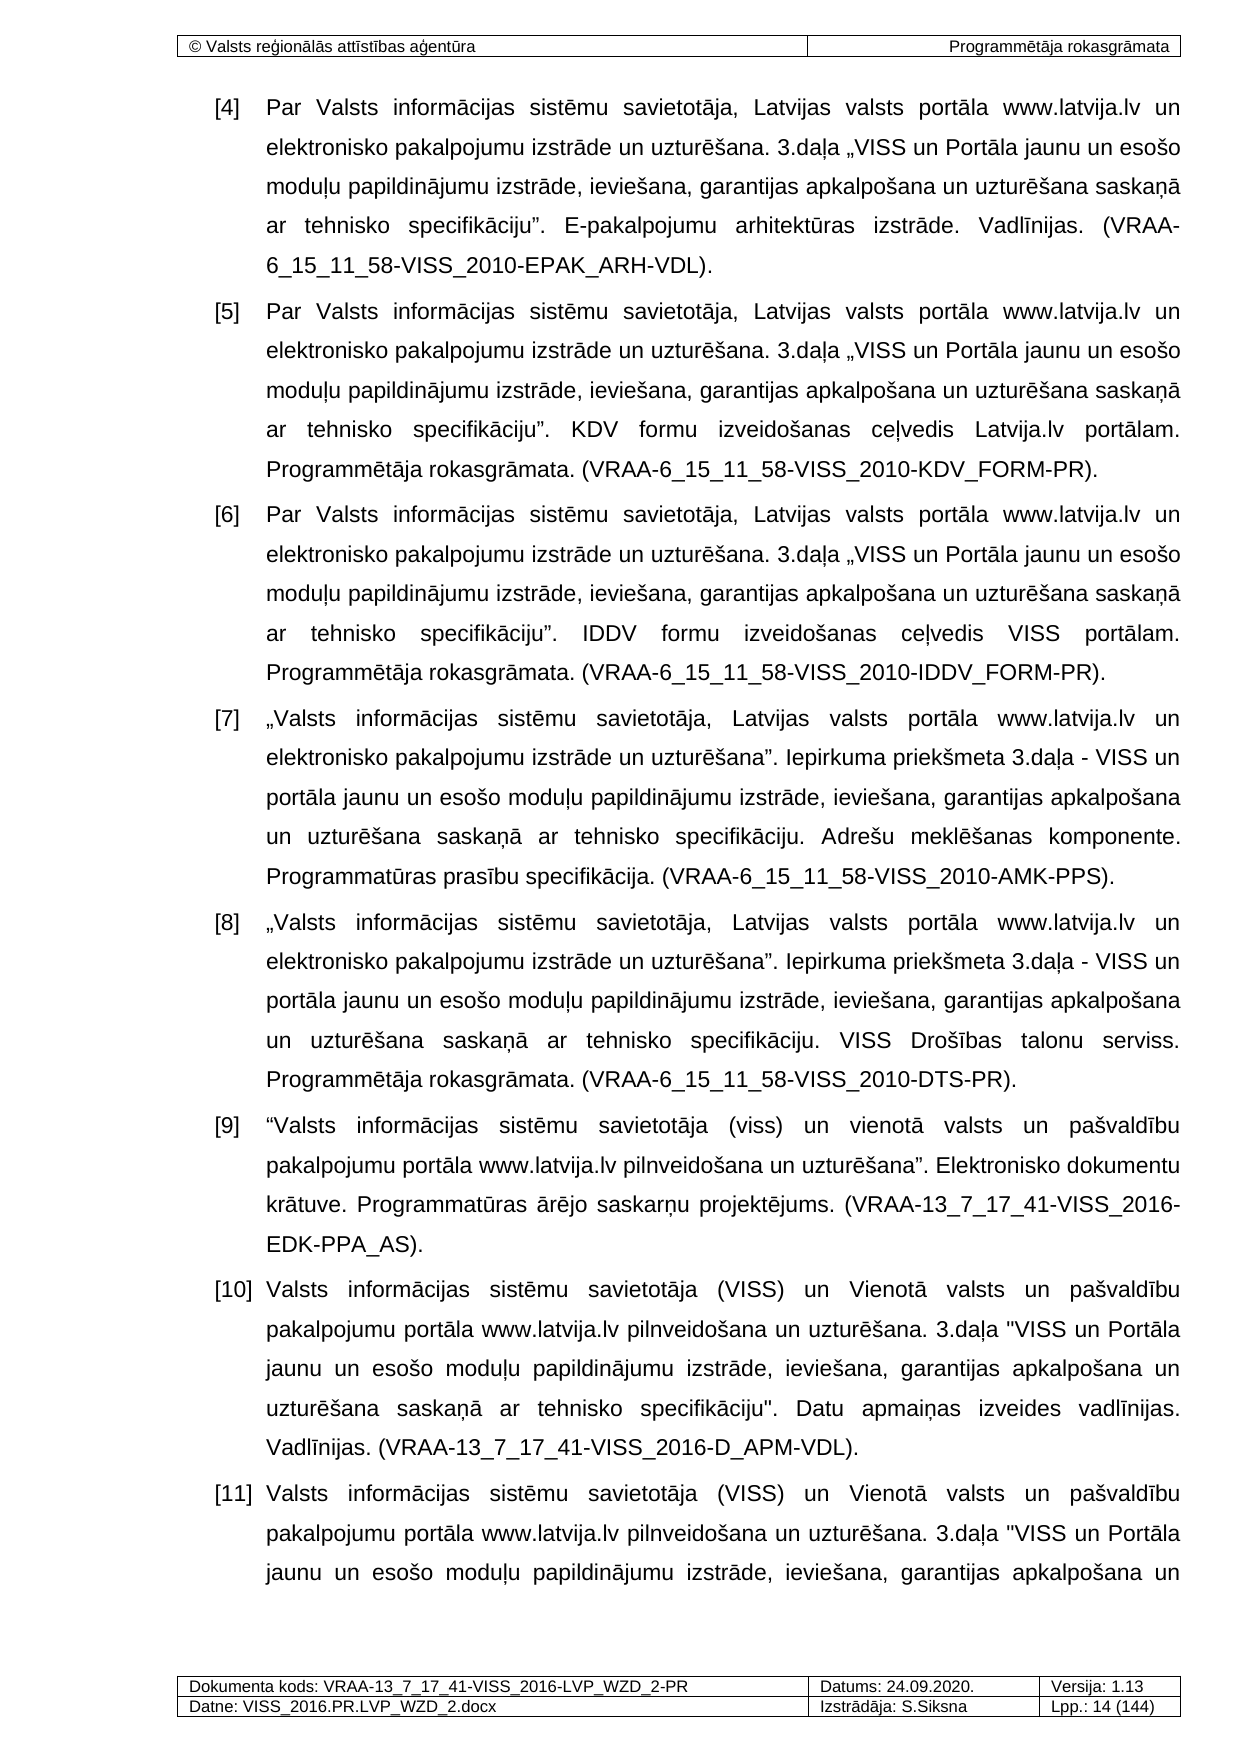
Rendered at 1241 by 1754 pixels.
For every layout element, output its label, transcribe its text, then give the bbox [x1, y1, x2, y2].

text „Valsts informācijas sistēmu savietotāja, Latvijas valsts portāla www.latvija.lv un elektronisko pakalpojumu izstrāde un uzturēšana”. Iepirkuma priekšmeta 3.daļa - VISS un portāla jaunu un esošo moduļu papildinājumu izstrāde, ieviešana, garantijas apkalpošana un uzturēšana saskaņā ar tehnisko specifikāciju. Adrešu meklēšanas komponente. Programmatūras prasību specifikācija. (VRAA-6_15_11_58-VISS_2010-AMK-PPS). [214, 705, 1181, 889]
text „Valsts informācijas sistēmu savietotāja, Latvijas valsts portāla www.latvija.lv un elektronisko pakalpojumu izstrāde un uzturēšana”. Iepirkuma priekšmeta 3.daļa - VISS un portāla jaunu un esošo moduļu papildinājumu izstrāde, ieviešana, garantijas apkalpošana un uzturēšana saskaņā ar tehnisko specifikāciju. VISS Drošības talonu serviss. Programmētāja rokasgrāmata. (VRAA-6_15_11_58-VISS_2010-DTS-PR). [214, 908, 1181, 1093]
text Par Valsts informācijas sistēmu savietotāja, Latvijas valsts portāla www.latvija.lv un elektronisko pakalpojumu izstrāde un uzturēšana. 3.daļa „VISS un Portāla jaunu un esošo moduļu papildinājumu izstrāde, ieviešana, garantijas apkalpošana un uzturēšana saskaņā ar tehnisko specifikāciju”. IDDV formu izveidošanas ceļvedis VISS portālam. Programmētāja rokasgrāmata. (VRAA-6_15_11_58-VISS_2010-IDDV_FORM-PR). [214, 501, 1181, 686]
text Par Valsts informācijas sistēmu savietotāja, Latvijas valsts portāla www.latvija.lv un elektronisko pakalpojumu izstrāde un uzturēšana. 3.daļa „VISS un Portāla jaunu un esošo moduļu papildinājumu izstrāde, ieviešana, garantijas apkalpošana un uzturēšana saskaņā ar tehnisko specifikāciju”. KDV formu izveidošanas ceļvedis Latvija.lv portālam. Programmētāja rokasgrāmata. (VRAA-6_15_11_58-VISS_2010-KDV_FORM-PR). [214, 298, 1181, 482]
text Valsts informācijas sistēmu savietotāja (VISS) un Vienotā valsts un pašvaldību pakalpojumu portāla www.latvija.lv pilnveidošana un uzturēšana. 3.daļa "VISS un Portāla jaunu un esošo moduļu papildinājumu izstrāde, ieviešana, garantijas apkalpošana un uzturēšana saskaņā ar tehnisko specifikāciju". Datu apmaiņas izveides vadlīnijas. Vadlīnijas. (VRAA-13_7_17_41-VISS_2016-D_APM-VDL). [214, 1276, 1181, 1461]
text Par Valsts informācijas sistēmu savietotāja, Latvijas valsts portāla www.latvija.lv un elektronisko pakalpojumu izstrāde un uzturēšana. 3.daļa „VISS un Portāla jaunu un esošo moduļu papildinājumu izstrāde, ieviešana, garantijas apkalpošana un uzturēšana saskaņā ar tehnisko specifikāciju”. E-pakalpojumu arhitektūras izstrāde. Vadlīnijas. (VRAA-6_15_11_58-VISS_2010-EPAK_ARH-VDL). [214, 94, 1181, 278]
text “Valsts informācijas sistēmu savietotāja (viss) un vienotā valsts un pašvaldību pakalpojumu portāla www.latvija.lv pilnveidošana un uzturēšana”. Elektronisko dokumentu krātuve. Programmatūras ārējo saskarņu projektējums. (VRAA-13_7_17_41-VISS_2016-EDK-PPA_AS). [214, 1112, 1181, 1257]
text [214, 1480, 1181, 1585]
